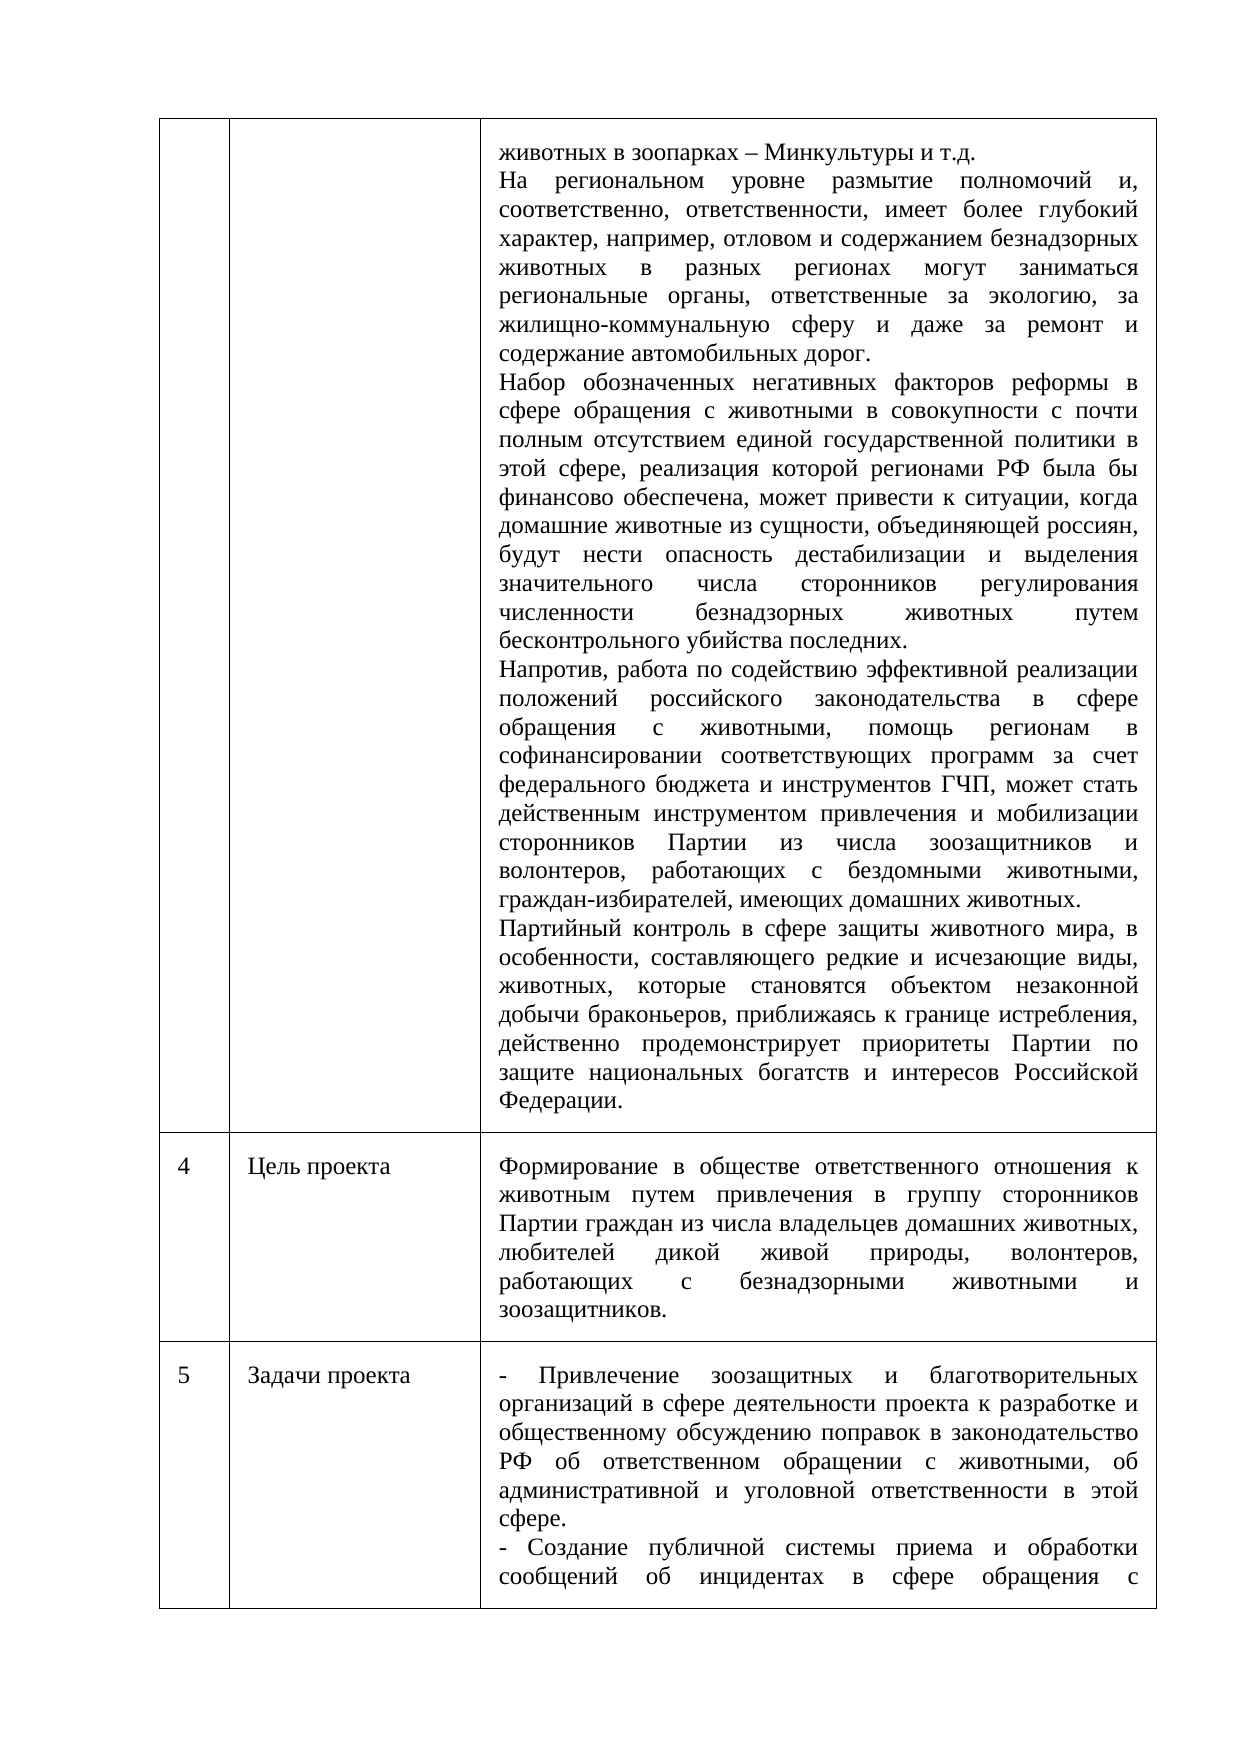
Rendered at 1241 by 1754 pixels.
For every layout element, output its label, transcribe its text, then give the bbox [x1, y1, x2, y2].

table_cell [481, 119, 1156, 1132]
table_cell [481, 1342, 1156, 1607]
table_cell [230, 119, 480, 1132]
table_cell 4 [160, 1133, 229, 1341]
table_cell 5 [160, 1342, 229, 1607]
table_cell Задачи проекта [230, 1342, 480, 1607]
table_cell 3 [160, 119, 229, 1132]
table_cell Цель проекта [230, 1133, 480, 1341]
table_cell Формирование в обществе ответственного отношения к животным путем привлечения в группу сторонников Партии граждан из числа владельцев домашних животных, любителей дикой живой природы, волонтеров, работающих с безнадзорными животными и зоозащитников. [481, 1133, 1156, 1341]
